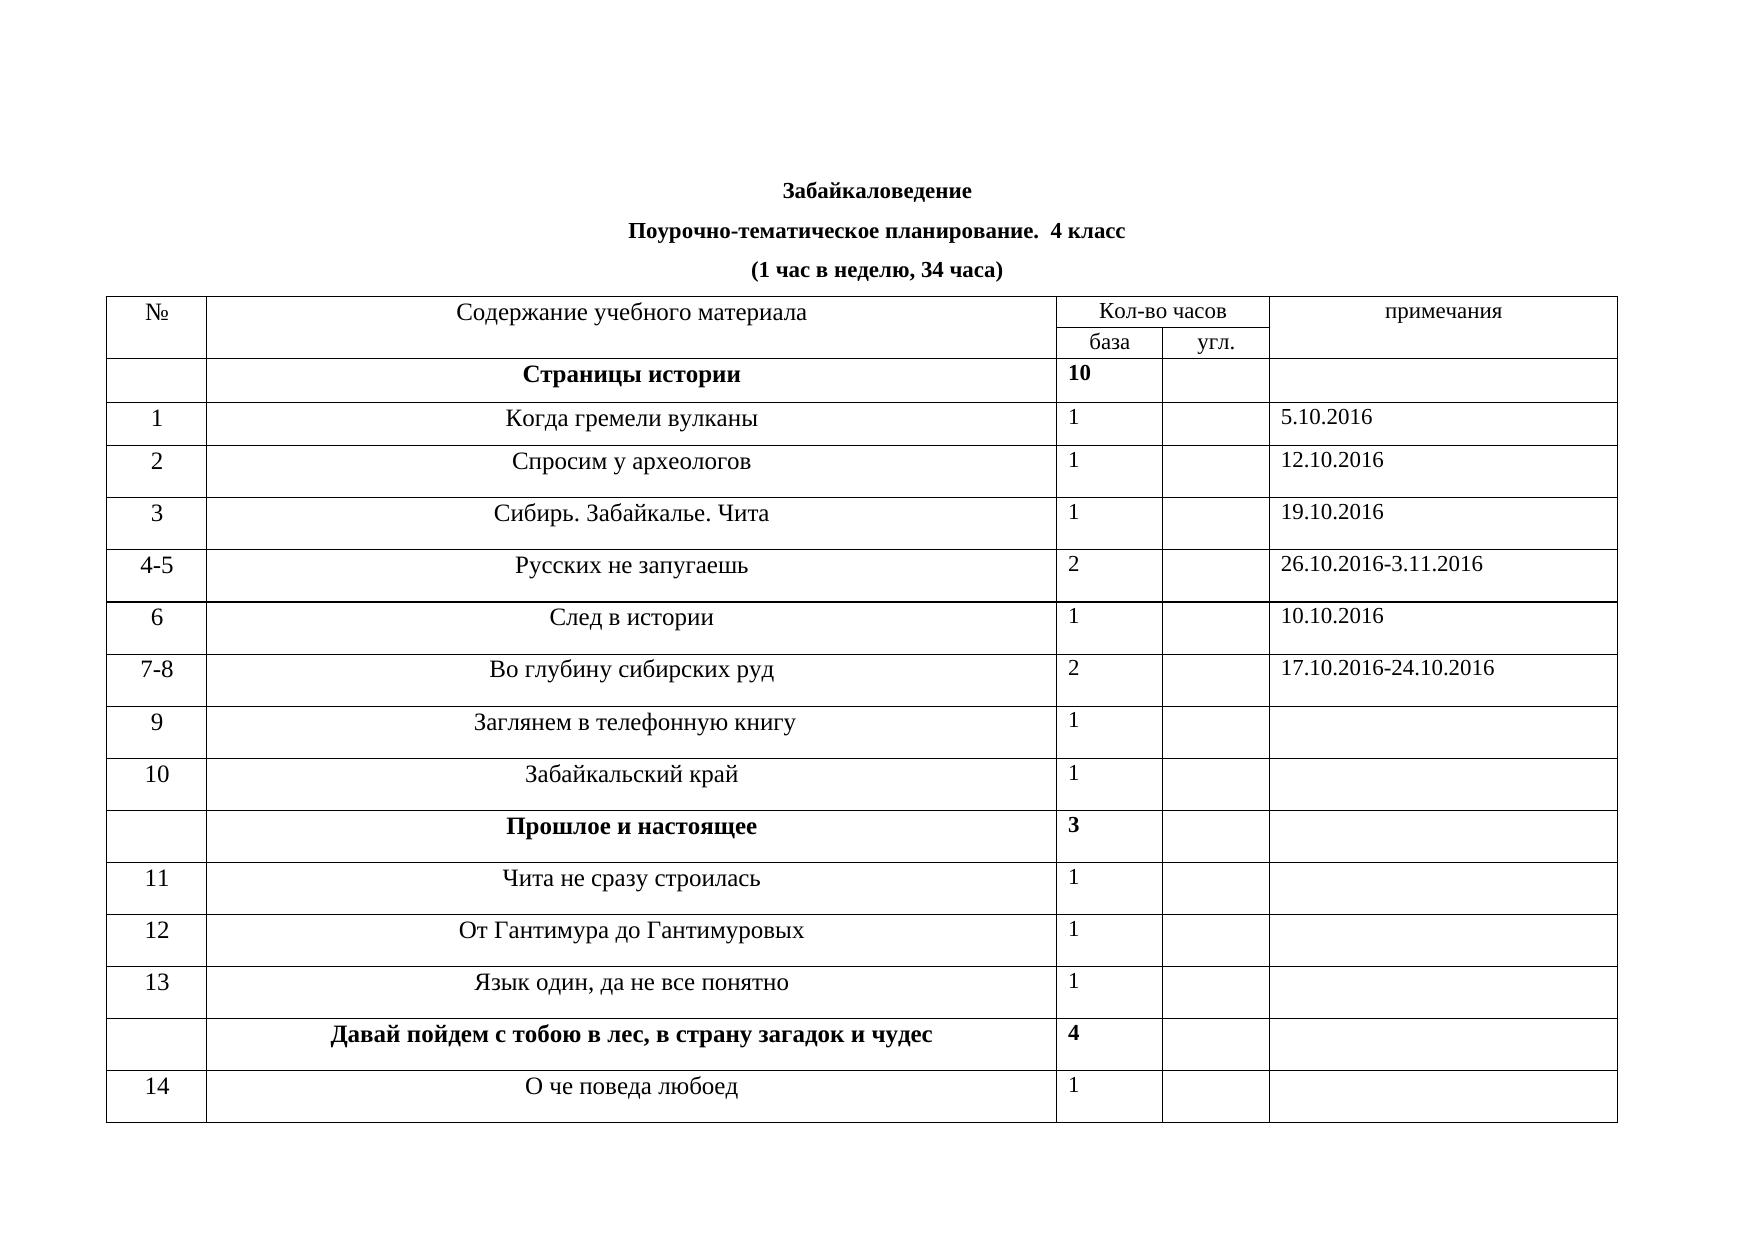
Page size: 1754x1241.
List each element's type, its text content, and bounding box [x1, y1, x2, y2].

table_cell 1 [1057, 498, 1162, 549]
table_cell След в истории [207, 603, 1056, 653]
table_cell [107, 359, 206, 402]
table_cell 1 [1057, 403, 1162, 445]
table_cell [107, 1019, 206, 1070]
table_cell 7-8 [107, 655, 206, 706]
table_cell [1270, 1071, 1617, 1122]
table_cell [1163, 446, 1269, 497]
table_cell [1270, 915, 1617, 966]
table_header Кол-во часов [1057, 297, 1269, 327]
table_cell 4-5 [107, 550, 206, 601]
table_cell Прошлое и настоящее [207, 811, 1056, 862]
table_cell 4 [1057, 1019, 1162, 1070]
table_cell 1 [107, 403, 206, 445]
table_cell 1 [1057, 707, 1162, 758]
table_cell 10 [107, 759, 206, 810]
table_cell 12 [107, 915, 206, 966]
table_cell 1 [1057, 863, 1162, 914]
table_cell [1163, 655, 1269, 706]
table_cell 1 [1057, 1071, 1162, 1122]
table_cell [1163, 915, 1269, 966]
table_cell [1163, 550, 1269, 601]
table_cell [1270, 759, 1617, 810]
table_cell 1 [1057, 967, 1162, 1018]
table_cell 11 [107, 863, 206, 914]
table_cell [1163, 403, 1269, 445]
table_cell 10.10.2016 [1270, 603, 1617, 653]
table_cell [1163, 359, 1269, 402]
table_cell 12.10.2016 [1270, 446, 1617, 497]
table_cell 3 [1057, 811, 1162, 862]
table_cell Спросим у археологов [207, 446, 1056, 497]
table_header примечания [1270, 297, 1617, 358]
table_cell 19.10.2016 [1270, 498, 1617, 549]
table_cell Давай пойдем с тобою в лес, в страну загадок и чудес [207, 1019, 1056, 1070]
table_cell 2 [1057, 655, 1162, 706]
table_cell [1163, 863, 1269, 914]
table_cell [1270, 707, 1617, 758]
table_cell От Гантимура до Гантимуровых [207, 915, 1056, 966]
table_cell [1163, 1071, 1269, 1122]
table_cell 26.10.2016-3.11.2016 [1270, 550, 1617, 601]
table_cell 14 [107, 1071, 206, 1122]
table_cell [1270, 359, 1617, 402]
text Поурочно-тематическое планирование. 4 класс [118, 217, 1636, 243]
table_cell Страницы истории [207, 359, 1056, 402]
table_cell О че поведа любоед [207, 1071, 1056, 1122]
table_cell 6 [107, 603, 206, 653]
table_cell [1163, 498, 1269, 549]
table_cell Язык один, да не все понятно [207, 967, 1056, 1018]
table_cell Забайкальский край [207, 759, 1056, 810]
table_cell 17.10.2016-24.10.2016 [1270, 655, 1617, 706]
table_header № [107, 297, 206, 358]
table_cell [1163, 707, 1269, 758]
table_cell [1270, 1019, 1617, 1070]
table_header Содержание учебного материала [207, 297, 1056, 358]
table_cell 2 [107, 446, 206, 497]
table_cell 2 [1057, 550, 1162, 601]
table_cell Во глубину сибирских руд [207, 655, 1056, 706]
table_cell 1 [1057, 915, 1162, 966]
table_cell 1 [1057, 603, 1162, 653]
table_cell [1270, 811, 1617, 862]
table_cell [1163, 759, 1269, 810]
table_cell [1270, 967, 1617, 1018]
table_cell 5.10.2016 [1270, 403, 1617, 445]
table_cell Когда гремели вулканы [207, 403, 1056, 445]
table_cell [107, 811, 206, 862]
table_cell [1163, 1019, 1269, 1070]
table_cell [1270, 863, 1617, 914]
table_cell Чита не сразу строилась [207, 863, 1056, 914]
text Забайкаловедение [118, 177, 1636, 203]
table_cell Русских не запугаешь [207, 550, 1056, 601]
table_cell 1 [1057, 759, 1162, 810]
table_cell [1163, 811, 1269, 862]
table_cell база [1057, 328, 1162, 358]
text (1 час в неделю, 34 часа) [118, 256, 1636, 282]
table_cell 13 [107, 967, 206, 1018]
table_cell угл. [1163, 328, 1269, 358]
table_cell 10 [1057, 359, 1162, 402]
table_cell [1163, 603, 1269, 653]
table_cell 3 [107, 498, 206, 549]
table_cell 1 [1057, 446, 1162, 497]
table_cell Сибирь. Забайкалье. Чита [207, 498, 1056, 549]
table_cell [1163, 967, 1269, 1018]
table_cell 9 [107, 707, 206, 758]
table_cell Заглянем в телефонную книгу [207, 707, 1056, 758]
